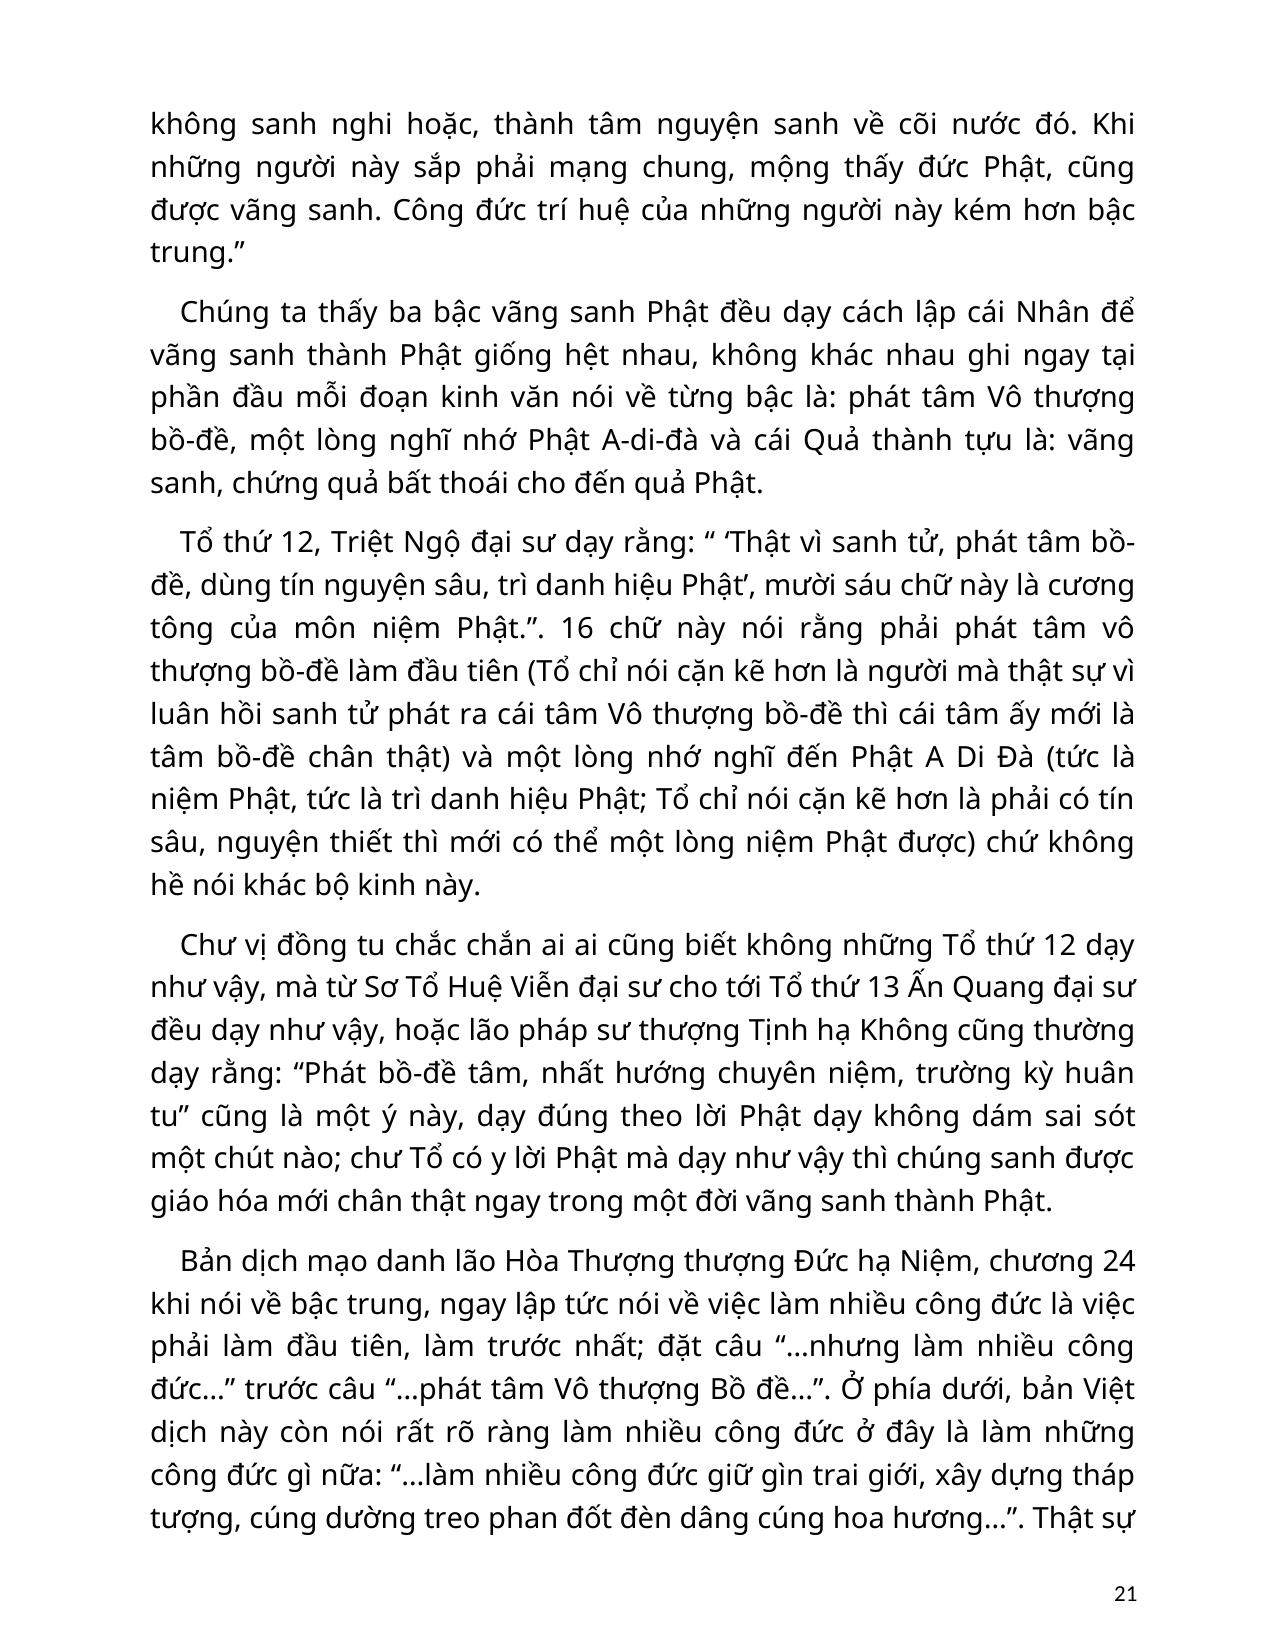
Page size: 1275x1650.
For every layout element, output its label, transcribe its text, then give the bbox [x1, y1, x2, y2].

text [150, 1240, 1137, 1537]
text Chúng ta thấy ba bậc vãng sanh Phật đều dạy cách lập cái Nhân để vãng sanh thành Phật giống hệt nhau, không khác nhau ghi ngay tại phần đầu mỗi đoạn kinh văn nói về từng bậc là: phát tâm Vô thượng bồ-đề, một lòng nghĩ nhớ Phật A-di-đà và cái Quả thành tựu là: vãng sanh, chứng quả bất thoái cho đến quả Phật. [150, 291, 1137, 502]
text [150, 103, 1137, 271]
text Chư vị đồng tu chắc chắn ai ai cũng biết không những Tổ thứ 12 dạy như vậy, mà từ Sơ Tổ Huệ Viễn đại sư cho tới Tổ thứ 13 Ấn Quang đại sư đều dạy như vậy, hoặc lão pháp sư thượng Tịnh hạ Không cũng thường dạy rằng: “Phát bồ-đề tâm, nhất hướng chuyên niệm, trường kỳ huân tu” cũng là một ý này, dạy đúng theo lời Phật dạy không dám sai sót một chút nào; chư Tổ có y lời Phật mà dạy như vậy thì chúng sanh được giáo hóa mới chân thật ngay trong một đời vãng sanh thành Phật. [150, 924, 1137, 1220]
text Tổ thứ 12, Triệt Ngộ đại sư dạy rằng: “ ‘Thật vì sanh tử, phát tâm bồ-đề, dùng tín nguyện sâu, trì danh hiệu Phật’, mười sáu chữ này là cương tông của môn niệm Phật.”. 16 chữ này nói rằng phải phát tâm vô thượng bồ-đề làm đầu tiên (Tổ chỉ nói cặn kẽ hơn là người mà thật sự vì luân hồi sanh tử phát ra cái tâm Vô thượng bồ-đề thì cái tâm ấy mới là tâm bồ-đề chân thật) và một lòng nhớ nghĩ đến Phật A Di Đà (tức là niệm Phật, tức là trì danh hiệu Phật; Tổ chỉ nói cặn kẽ hơn là phải có tín sâu, nguyện thiết thì mới có thể một lòng niệm Phật được) chứ không hề nói khác bộ kinh này. [150, 522, 1137, 904]
